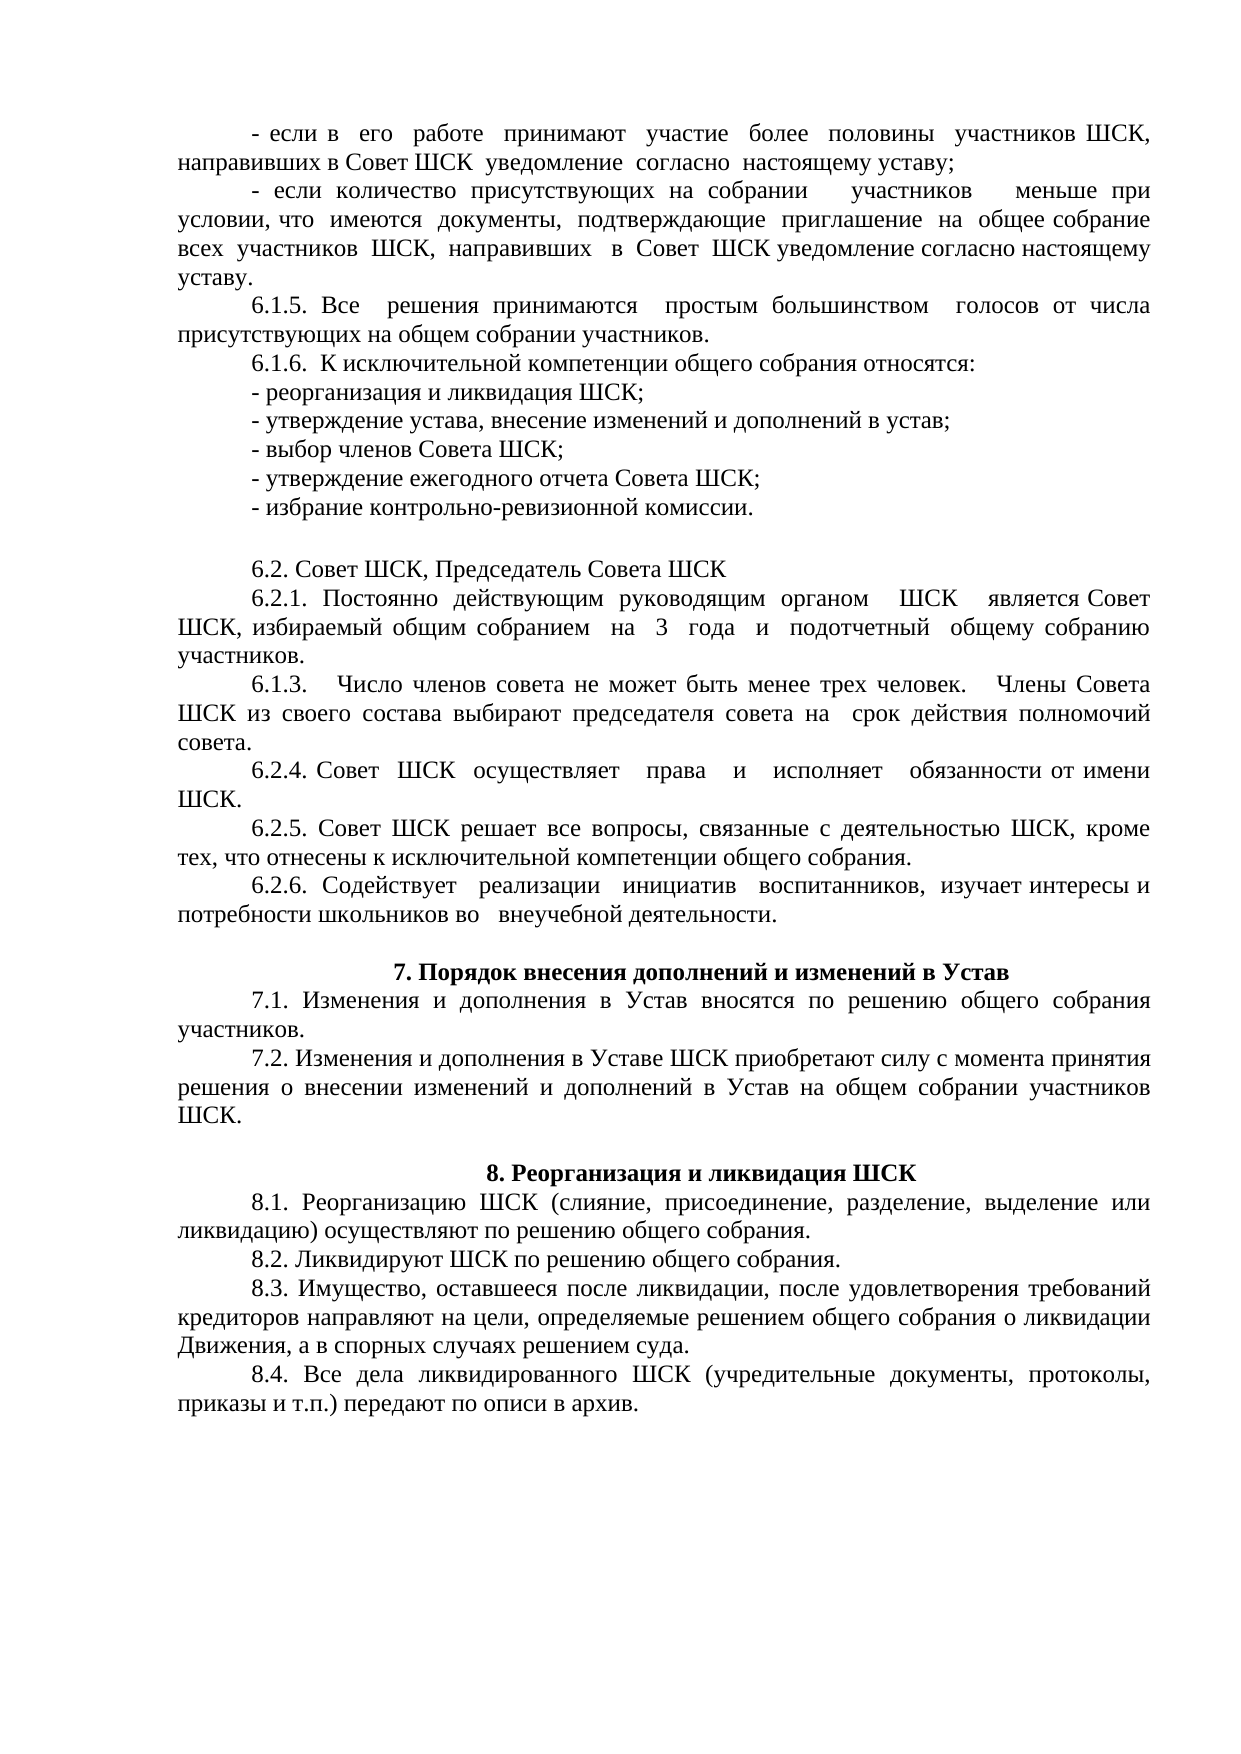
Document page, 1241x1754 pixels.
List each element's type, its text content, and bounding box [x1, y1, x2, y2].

list 8.2. Ликвидируют ШСК по решению общего собрания. [177, 1244, 1152, 1273]
text 6.1.5. Все решения принимаются простым большинством голосов от числа присутствующих на общем собрании участников. [177, 291, 1152, 348]
text 6.2. Совет ШСК, Председатель Совета ШСК [177, 554, 1152, 583]
text 6.2.5. Совет ШСК решает все вопросы, связанные с деятельностью ШСК, кроме тех, что отнесены к исключительной компетенции общего собрания. [177, 813, 1152, 870]
text - утверждение устава, внесение изменений и дополнений в устав; [177, 406, 1152, 434]
list 8.3. Имущество, оставшееся после ликвидации, после удовлетворения требований кредиторов направляют на цели, определяемые решением общего собрания о ликвидации Движения, а в спорных случаях решением суда. [177, 1273, 1152, 1359]
list 8.4. Все дела ликвидированного ШСК (учредительные документы, протоколы, приказы и т.п.) передают по описи в архив. [177, 1359, 1152, 1417]
text 6.2.6. Содействует реализации инициатив воспитанников, изучает интересы и потребности школьников во внеучебной деятельности. [177, 870, 1152, 928]
text 6.2.4. Совет ШСК осуществляет права и исполняет обязанности от имени ШСК. [177, 755, 1152, 813]
text - избрание контрольно-ревизионной комиссии. [177, 492, 1152, 521]
list 7.2. Изменения и дополнения в Уставе ШСК приобретают силу с момента принятия решения о внесении изменений и дополнений в Устав на общем собрании участников ШСК. [177, 1043, 1152, 1129]
text - утверждение ежегодного отчета Совета ШСК; [177, 463, 1152, 492]
text 6.1.6. К исключительной компетенции общего собрания относятся: [177, 348, 1152, 377]
text - выбор членов Совета ШСК; [177, 434, 1152, 463]
list 8.1. Реорганизацию ШСК (слияние, присоединение, разделение, выделение или ликвидацию) осуществляют по решению общего собрания. [177, 1187, 1152, 1244]
list 8. Реорганизация и ликвидация ШСК [177, 1158, 1152, 1187]
list 7.1. Изменения и дополнения в Устав вносятся по решению общего собрания участников. [177, 985, 1152, 1043]
text - реорганизация и ликвидация ШСК; [177, 377, 1152, 406]
text - если количество присутствующих на собрании участников меньше при условии, что имеются документы, подтверждающие приглашение на общее собрание всех участников ШСК, направивших в Совет ШСК уведомление согласно настоящему уставу. [177, 176, 1152, 291]
text 6.1.3. Число членов совета не может быть менее трех человек. Члены Совета ШСК из своего состава выбирают председателя совета на срок действия полномочий совета. [177, 669, 1152, 755]
list 7. Порядок внесения дополнений и изменений в Устав [177, 957, 1152, 985]
text - если в его работе принимают участие более половины участников ШСК, направивших в Совет ШСК уведомление согласно настоящему уставу; [177, 118, 1152, 176]
text 6.2.1. Постоянно действующим руководящим органом ШСК является Совет ШСК, избираемый общим собранием на 3 года и подотчетный общему собранию участников. [177, 583, 1152, 669]
